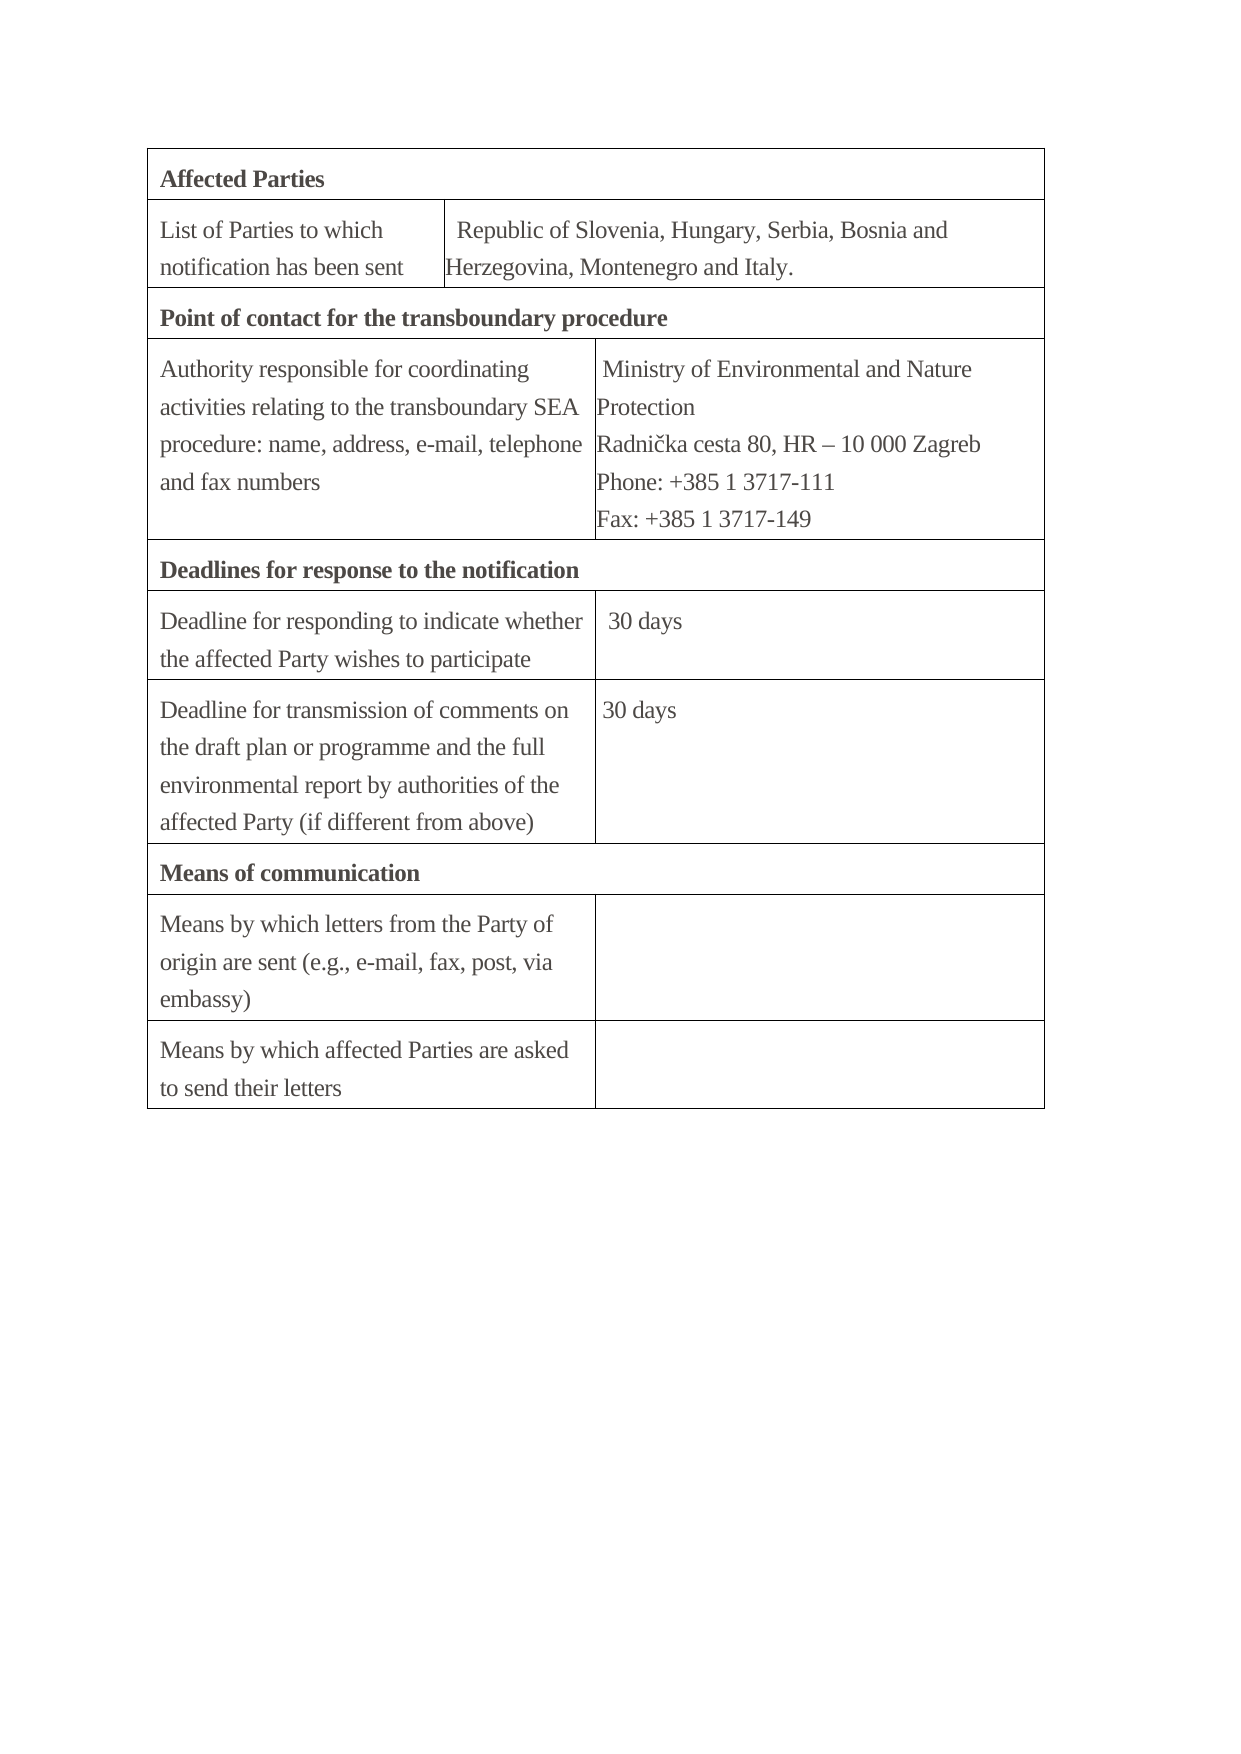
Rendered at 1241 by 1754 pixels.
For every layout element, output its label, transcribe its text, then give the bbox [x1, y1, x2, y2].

table_cell Means of communication [148, 844, 1044, 893]
table_cell Deadline for responding to indicate whether the affected Party wishes to participate [148, 591, 595, 679]
table_cell 30 days [596, 680, 1044, 842]
table_cell Affected Parties [148, 149, 1044, 199]
table_cell [596, 895, 1044, 1019]
table_cell Deadline for transmission of comments on the draft plan or programme and the full environmental report by authorities of the affected Party (if different from above) [148, 680, 595, 842]
table_cell Means by which letters from the Party of origin are sent (e.g., e-mail, fax, post, via embassy) [148, 895, 595, 1019]
table_cell Ministry of Environmental and Nature Protection Radnička cesta 80, HR – 10 000 Zagreb Phone: +385 1 3717-111 Fax: +385 1 3717-149 [596, 339, 1044, 539]
table_cell [596, 1021, 1044, 1108]
table_cell Means by which affected Parties are asked to send their letters [148, 1021, 595, 1108]
table_cell Authority responsible for coordinating activities relating to the transboundary SEA procedure: name, address, e-mail, telephone and fax numbers [148, 339, 595, 539]
table_cell Republic of Slovenia, Hungary, Serbia, Bosnia and Herzegovina, Montenegro and Italy. [445, 200, 1044, 287]
table_cell Point of contact for the transboundary procedure [148, 288, 1044, 338]
table_cell Deadlines for response to the notification [148, 540, 1044, 590]
table_cell 30 days [596, 591, 1044, 679]
table_cell List of Parties to which notification has been sent [148, 200, 444, 287]
